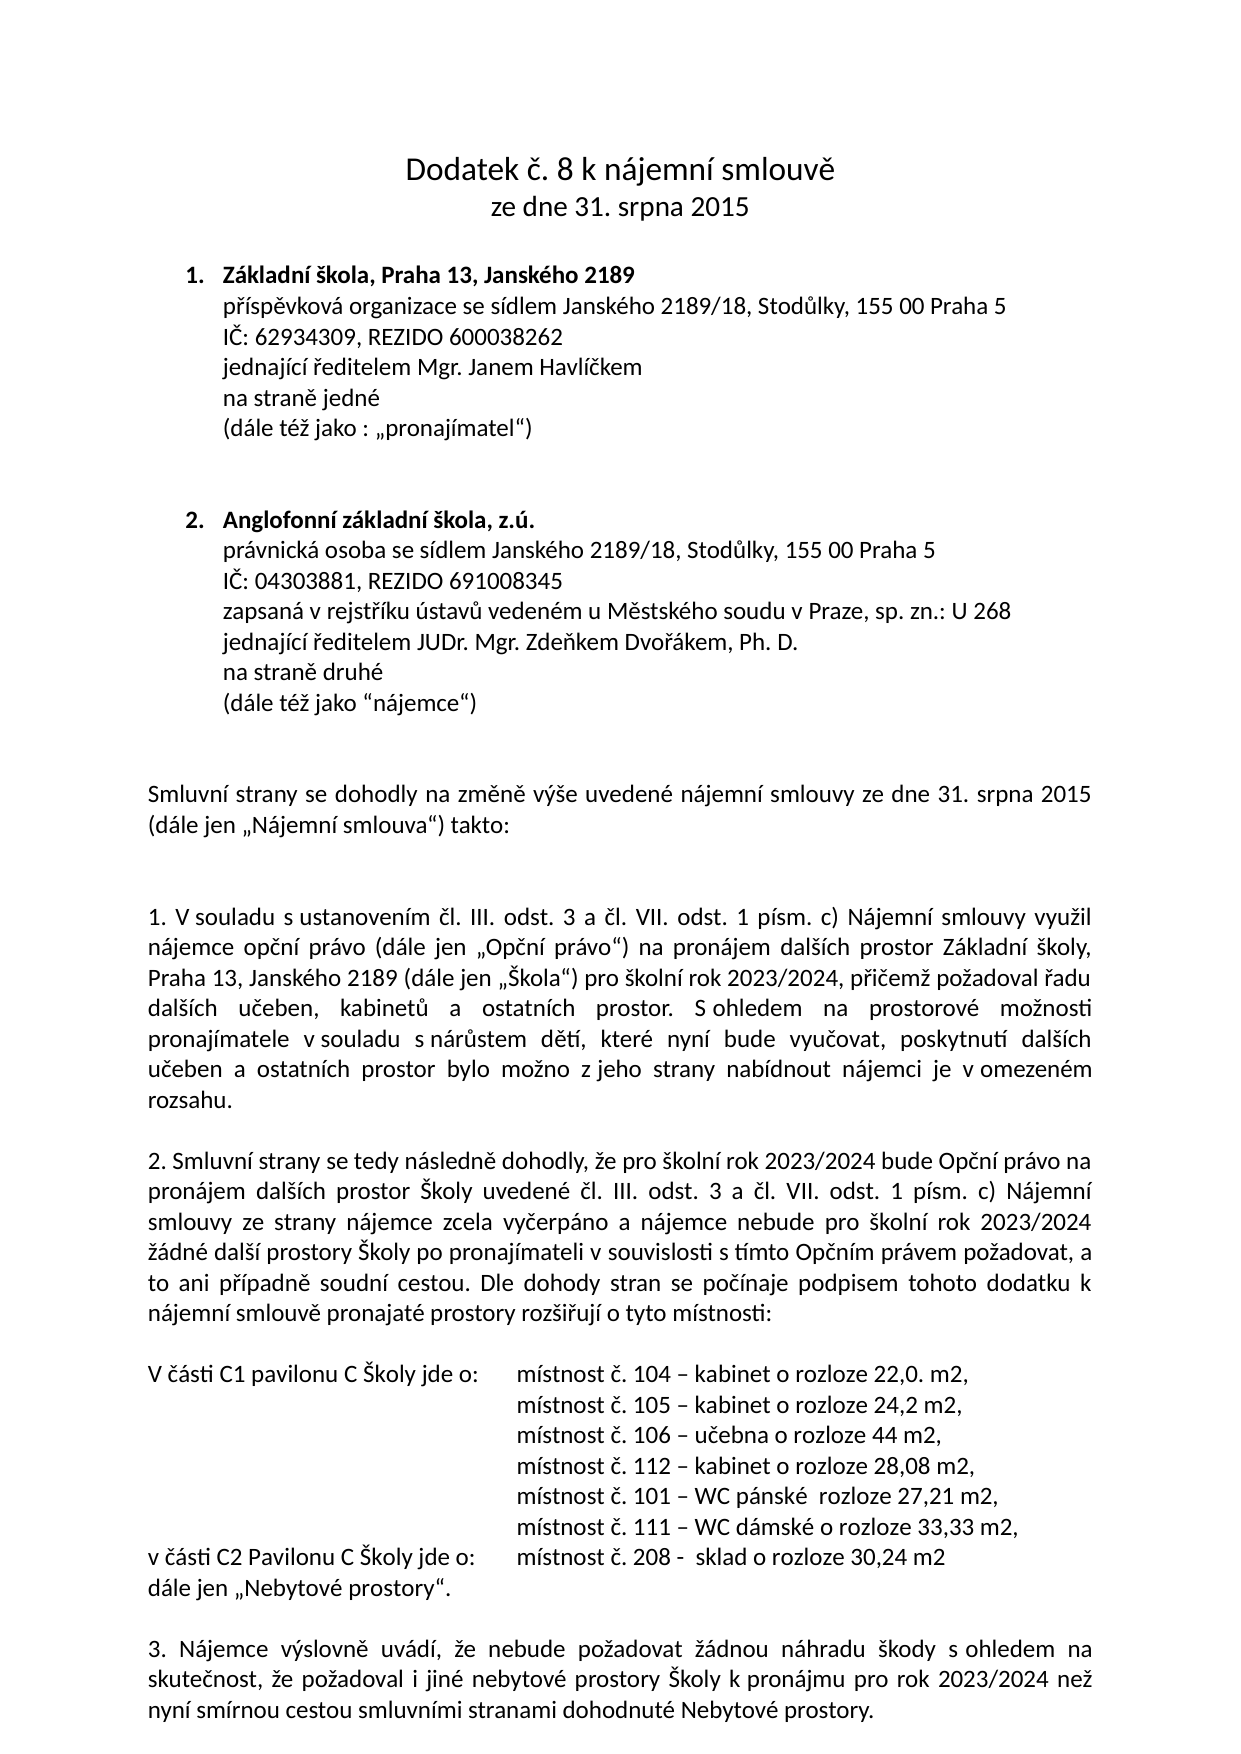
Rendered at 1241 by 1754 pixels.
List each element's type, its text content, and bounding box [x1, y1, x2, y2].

list IČ: 62934309, REZIDO 600038262 [223, 321, 1093, 351]
text ze dne 31. srpna 2015 [148, 188, 1093, 224]
list příspěvková organizace se sídlem Janského 2189/18, Stodůlky, 155 00 Praha 5 [223, 290, 1093, 321]
text 1. V souladu s ustanovením čl. III. odst. 3 a čl. VII. odst. 1 písm. c) Nájemní smlouvy využil nájemce opční právo (dále jen „Opční právo“) na pronájem dalších prostor Základní školy, Praha 13, Janského 2189 (dále jen „Škola“) pro školní rok 2023/2024, přičemž požadoval řadu dalších učeben, kabinetů a ostatních prostor. S ohledem na prostorové možnosti pronajímatele v souladu s nárůstem dětí, které nyní bude vyučovat, poskytnutí dalších učeben a ostatních prostor bylo možno z jeho strany nabídnout nájemci je v omezeném rozsahu. [148, 901, 1093, 1114]
list na straně druhé [223, 656, 1093, 687]
text Dodatek č. 8 k nájemní smlouvě [148, 148, 1093, 188]
text 3. Nájemce výslovně uvádí, že nebude požadovat žádnou náhradu škody s ohledem na skutečnost, že požadoval i jiné nebytové prostory Školy k pronájmu pro rok 2023/2024 než nyní smírnou cestou smluvními stranami dohodnuté Nebytové prostory. [148, 1633, 1093, 1725]
text v části C2 Pavilonu C Školy jde o: místnost č. 208 - sklad o rozloze 30,24 m2 [148, 1542, 1093, 1572]
list (dále též jako “nájemce“) [223, 687, 1093, 717]
list Základní škola, Praha 13, Janského 2189 [185, 260, 1093, 290]
text 2. Smluvní strany se tedy následně dohodly, že pro školní rok 2023/2024 bude Opční právo na pronájem dalších prostor Školy uvedené čl. III. odst. 3 a čl. VII. odst. 1 písm. c) Nájemní smlouvy ze strany nájemce zcela vyčerpáno a nájemce nebude pro školní rok 2023/2024 žádné další prostory Školy po pronajímateli v souvislosti s tímto Opčním právem požadovat, a to ani případně soudní cestou. Dle dohody stran se počínaje podpisem tohoto dodatku k nájemní smlouvě pronajaté prostory rozšiřují o tyto místnosti: [148, 1145, 1093, 1328]
list jednající ředitelem JUDr. Mgr. Zdeňkem Dvořákem, Ph. D. [223, 626, 1093, 656]
text V části C1 pavilonu C Školy jde o: místnost č. 104 – kabinet o rozloze 22,0. m2, [148, 1358, 1093, 1389]
text místnost č. 111 – WC dámské o rozloze 33,33 m2, [148, 1511, 1093, 1542]
list zapsaná v rejstříku ústavů vedeném u Městského soudu v Praze, sp. zn.: U 268 [223, 595, 1093, 626]
text místnost č. 101 – WC pánské rozloze 27,21 m2, [148, 1481, 1093, 1511]
list (dále též jako : „pronajímatel“) [223, 412, 1093, 443]
text místnost č. 112 – kabinet o rozloze 28,08 m2, [148, 1450, 1093, 1481]
text místnost č. 106 – učebna o rozloze 44 m2, [148, 1419, 1093, 1450]
text dále jen „Nebytové prostory“. [148, 1572, 1093, 1603]
text Smluvní strany se dohodly na změně výše uvedené nájemní smlouvy ze dne 31. srpna 2015 (dále jen „Nájemní smlouva“) takto: [148, 778, 1093, 839]
list jednající ředitelem Mgr. Janem Havlíčkem [223, 351, 1093, 382]
list Anglofonní základní škola, z.ú. [185, 504, 1093, 534]
list právnická osoba se sídlem Janského 2189/18, Stodůlky, 155 00 Praha 5 [223, 534, 1093, 565]
list na straně jedné [223, 382, 1093, 412]
text místnost č. 105 – kabinet o rozloze 24,2 m2, [148, 1389, 1093, 1419]
list IČ: 04303881, REZIDO 691008345 [223, 565, 1093, 595]
